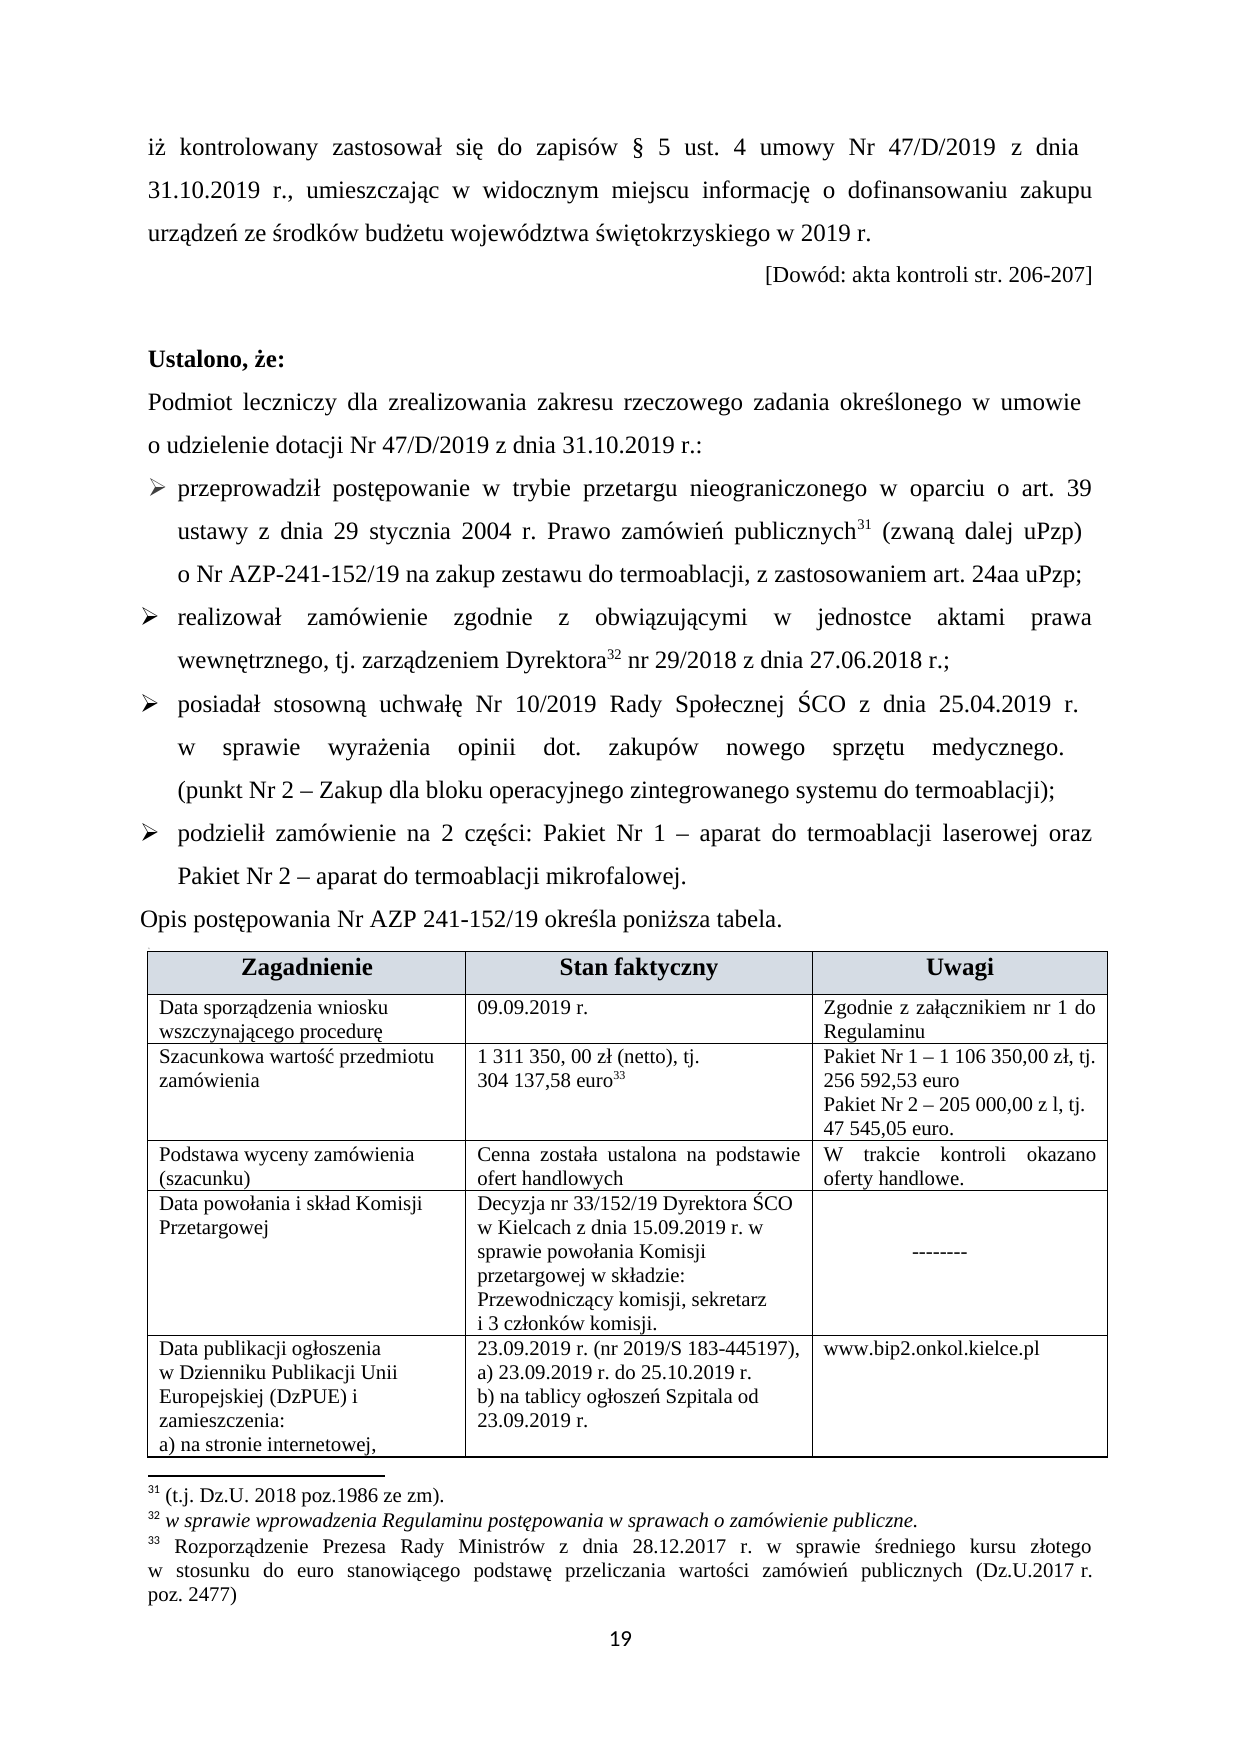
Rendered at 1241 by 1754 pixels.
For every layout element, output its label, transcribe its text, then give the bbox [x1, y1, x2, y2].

table_header Uwagi [813, 952, 1107, 994]
text Ustalono, że: [148, 344, 1093, 372]
table_cell -------- [813, 1191, 1107, 1335]
text Podmiot leczniczy dla zrealizowania zakresu rzeczowego zadania określonego w umowie o udzielenie dotacji Nr 47/D/2019 z dnia 31.10.2019 r.: [148, 387, 1093, 459]
table_header Stan faktyczny [466, 952, 812, 994]
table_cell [813, 1336, 1107, 1456]
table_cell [466, 1336, 812, 1456]
table_cell 09.09.2019 r. [466, 995, 812, 1043]
list realizował zamówienie zgodnie z obwiązującymi w jednostce aktami prawa wewnętrznego, tj. zarządzeniem Dyrektora nr 29/2018 z dnia 27.06.2018 r.; [140, 602, 1093, 674]
table_cell Data powołania i skład Komisji Przetargowej [148, 1191, 465, 1335]
list posiadał stosowną uchwałę Nr 10/2019 Rady Społecznej ŚCO z dnia 25.04.2019 r. w sprawie wyrażenia opinii dot. zakupów nowego sprzętu medycznego. (punkt Nr 2 – Zakup dla bloku operacyjnego zintegrowanego systemu do termoablacji); [140, 689, 1093, 804]
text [148, 89, 1093, 247]
table_cell Pakiet Nr 1 – 1 106 350,00 zł, tj. 256 592,53 euro Pakiet Nr 2 – 205 000,00 z l, tj. 47 545,05 euro. [813, 1044, 1107, 1140]
text [Dowód: akta kontroli str. 206-207] [148, 261, 1093, 287]
table_cell Szacunkowa wartość przedmiotu zamówienia [148, 1044, 465, 1140]
table_cell Decyzja nr 33/152/19 Dyrektora ŚCO w Kielcach z dnia 15.09.2019 r. w sprawie powołania Komisji przetargowej w składzie: Przewodniczący komisji, sekretarz i 3 członków komisji. [466, 1191, 812, 1335]
list przeprowadził postępowanie w trybie przetargu nieograniczonego w oparciu o art. 39 ustawy z dnia 29 stycznia 2004 r. Prawo zamówień publicznych (zwaną dalej uPzp) o Nr AZP-241-152/19 na zakup zestawu do termoablacji, z zastosowaniem art. 24aa uPzp; [148, 473, 1093, 588]
table_cell Zgodnie z załącznikiem nr 1 do Regulaminu [813, 995, 1107, 1043]
list podzielił zamówienie na 2 części: Pakiet Nr 1 – aparat do termoablacji laserowej oraz Pakiet Nr 2 – aparat do termoablacji mikrofalowej. [140, 818, 1093, 890]
text Opis postępowania Nr AZP 241-152/19 określa poniższa tabela. [140, 904, 1093, 933]
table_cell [148, 1336, 465, 1456]
table_cell Data sporządzenia wniosku wszczynającego procedurę [148, 995, 465, 1043]
table_cell Cenna została ustalona na podstawie ofert handlowych [466, 1141, 812, 1189]
table_cell Podstawa wyceny zamówienia (szacunku) [148, 1141, 465, 1189]
table_header Zagadnienie [148, 952, 465, 994]
table_cell 1 311 350, 00 zł (netto), tj. 304 137,58 euro [466, 1044, 812, 1140]
table_cell W trakcie kontroli okazano oferty handlowe. [813, 1141, 1107, 1189]
